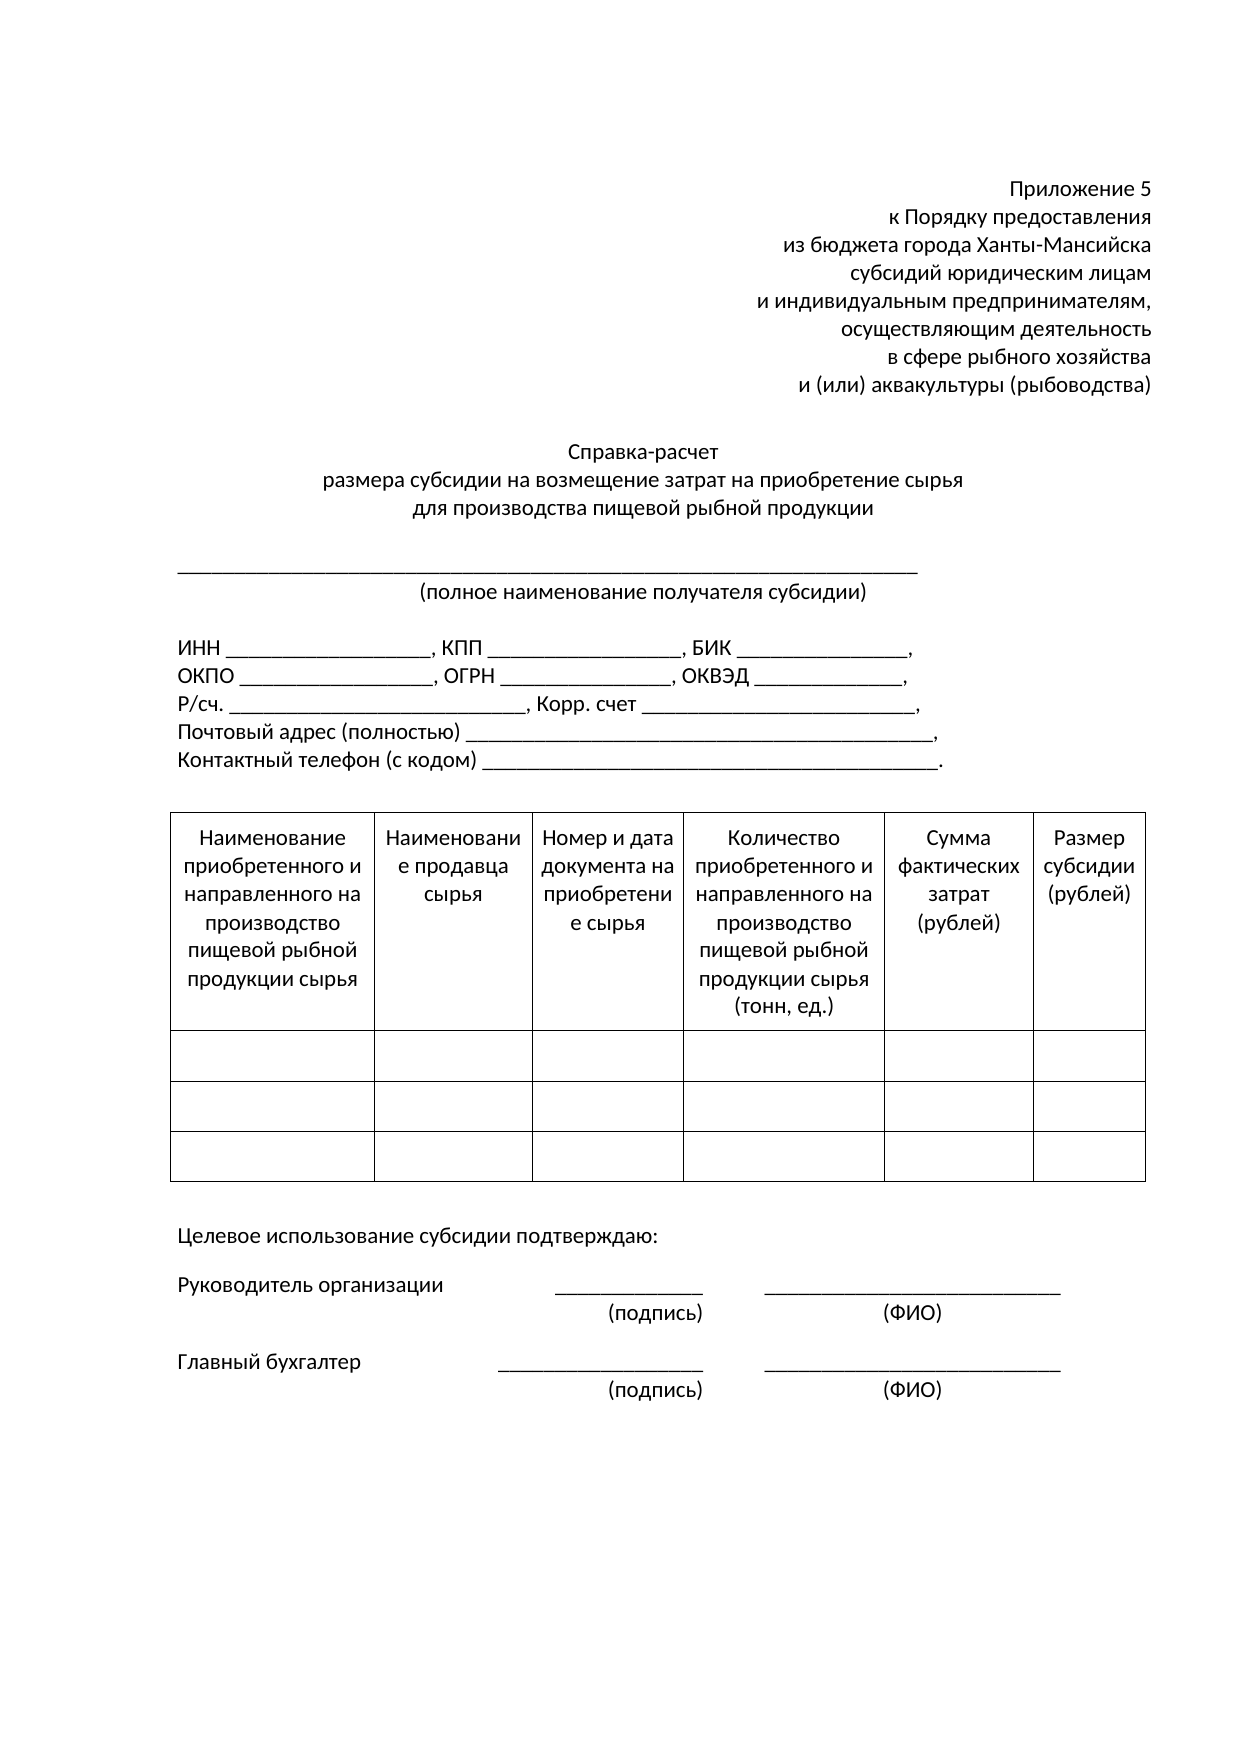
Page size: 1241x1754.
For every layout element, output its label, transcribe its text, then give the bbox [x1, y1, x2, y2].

text из бюджета города Ханты-Мансийска [177, 230, 1152, 258]
table_cell [375, 1082, 532, 1131]
table_cell __________________ (подпись) [419, 1337, 709, 1414]
table_cell [1034, 1082, 1145, 1131]
text субсидий юридическим лицам [177, 258, 1152, 286]
table_header Целевое использование субсидии подтверждаю: [171, 1210, 1116, 1259]
table_cell [171, 1082, 374, 1131]
table_cell [885, 1132, 1033, 1181]
table_header Номер и дата документа на приобретение сырья [533, 813, 683, 1030]
table_header Сумма фактических затрат (рублей) [885, 813, 1033, 1030]
table_cell [171, 1132, 374, 1181]
text к Порядку предоставления [177, 202, 1152, 230]
table_cell _____________ (подпись) [500, 1260, 709, 1337]
table_cell [375, 1132, 532, 1181]
table_cell [533, 1082, 683, 1131]
table_header Наименование продавца сырья [375, 813, 532, 1030]
table_cell [533, 1031, 683, 1081]
text в сфере рыбного хозяйства [177, 342, 1152, 370]
table_cell [885, 1082, 1033, 1131]
table_header Наименование приобретенного и направленного на производство пищевой рыбной продукции сырья [171, 813, 374, 1030]
table_cell [684, 1082, 884, 1131]
table_cell [885, 1031, 1033, 1081]
text осуществляющим деятельность [177, 314, 1152, 342]
table_cell __________________________ (ФИО) [710, 1260, 1116, 1337]
text Приложение 5 [177, 174, 1152, 202]
text и индивидуальным предпринимателям, [177, 286, 1152, 314]
table_cell [684, 1132, 884, 1181]
table_cell Главный бухгалтер [171, 1337, 419, 1414]
table_cell [533, 1132, 683, 1181]
table_header Размер субсидии (рублей) [1034, 813, 1145, 1030]
table_cell [1034, 1132, 1145, 1181]
table_cell __________________________ (ФИО) [710, 1337, 1116, 1414]
table_header Количество приобретенного и направленного на производство пищевой рыбной продукции сырья (тонн, ед.) [684, 813, 884, 1030]
table_cell [171, 1031, 374, 1081]
table_cell Руководитель организации [171, 1260, 500, 1337]
table_cell [375, 1031, 532, 1081]
table_cell [684, 1031, 884, 1081]
table_cell [1034, 1031, 1145, 1081]
text и (или) аквакультуры (рыбоводства) [177, 370, 1152, 398]
table_header Справка-расчет размера субсидии на возмещение затрат на приобретение сырья для производства пищевой рыбной продукции _________________________________________________________________ (полное наименование получателя субсидии) ИНН __________________, КПП _________________, БИК _______________, ОКПО _________________, ОГРН _______________, ОКВЭД _____________, Р/сч. __________________________, Корр. счет ________________________, Почтовый адрес (полностью) _________________________________________, Контактный телефон (с кодом) ________________________________________. [171, 426, 1116, 784]
